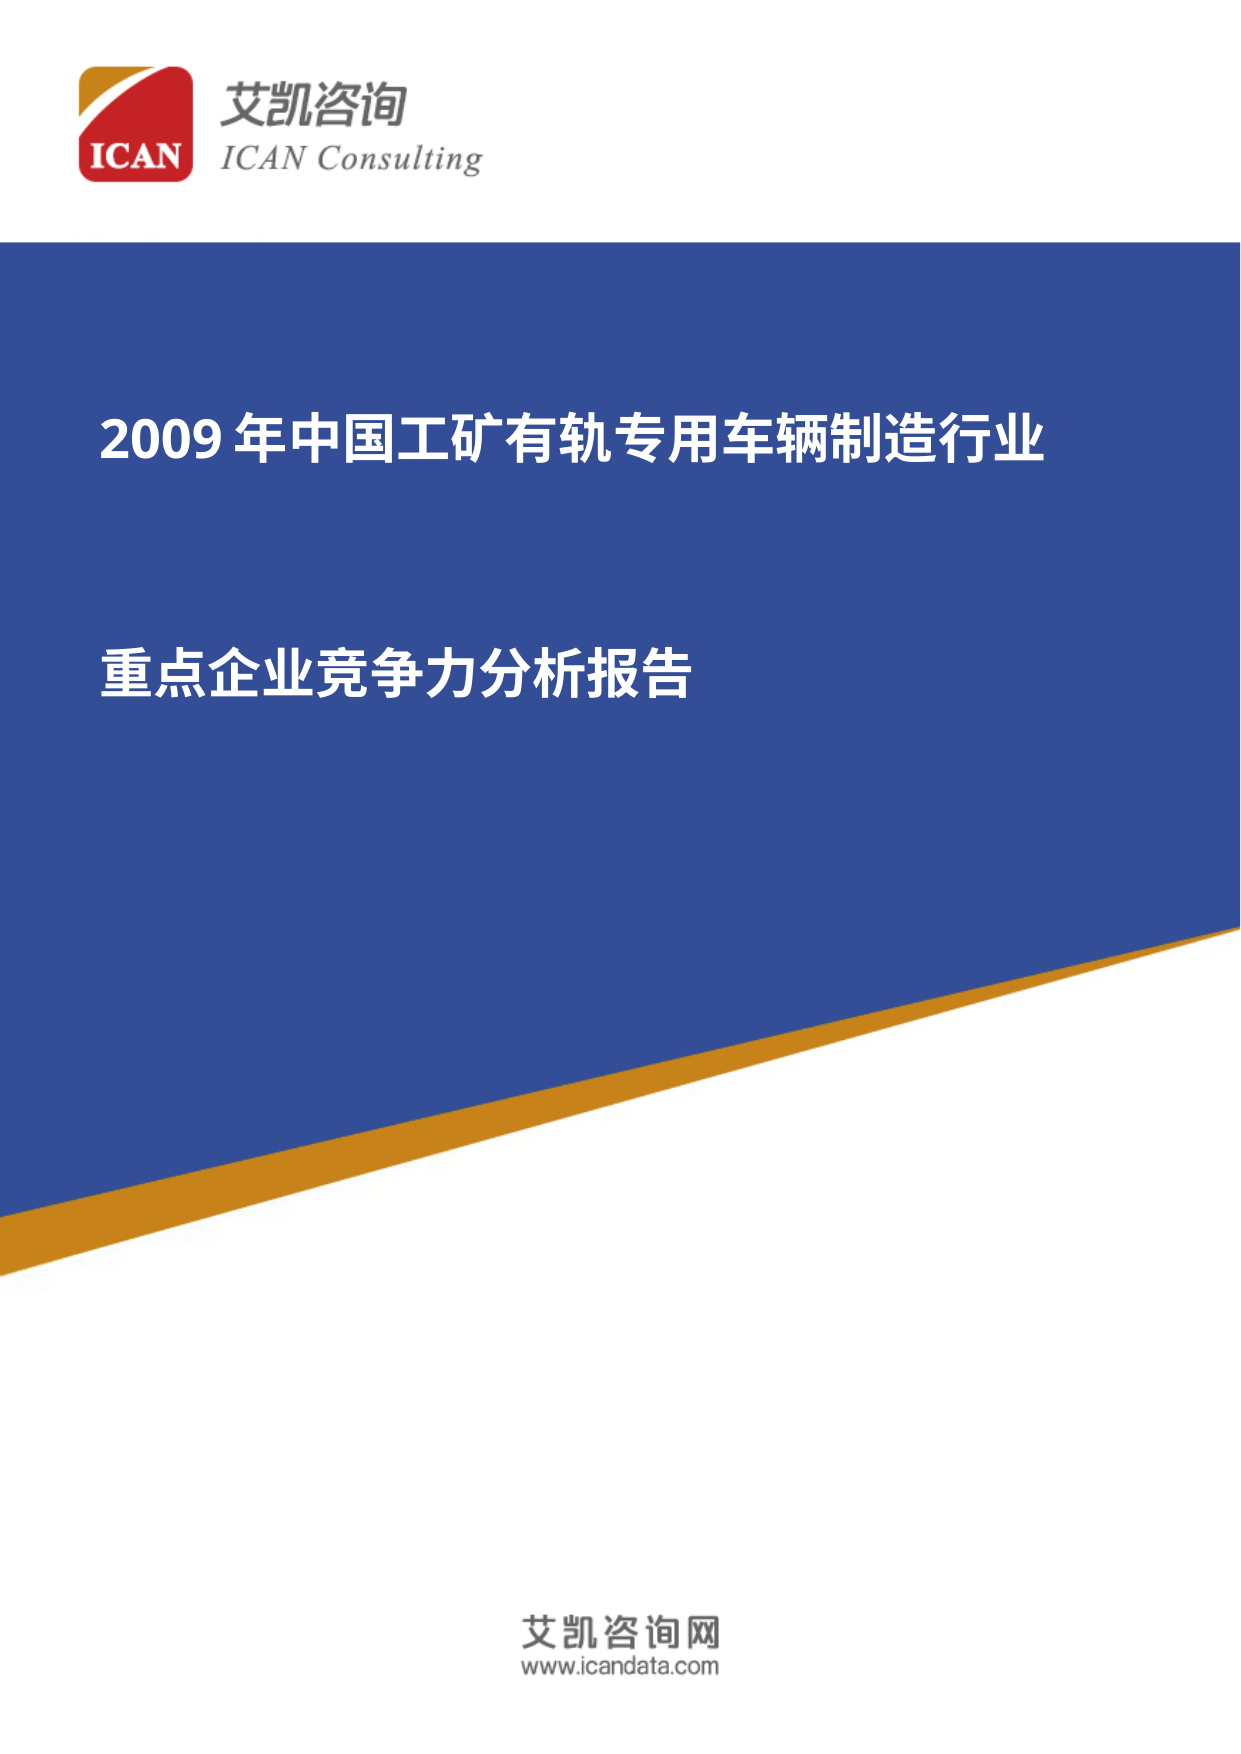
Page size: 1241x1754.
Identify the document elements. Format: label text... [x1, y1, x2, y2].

picture [0, 5, 1241, 1754]
subtitle 2009年中国工矿有轨专用车辆制造行业重点企业竞争力分析报告 [99, 386, 1053, 718]
